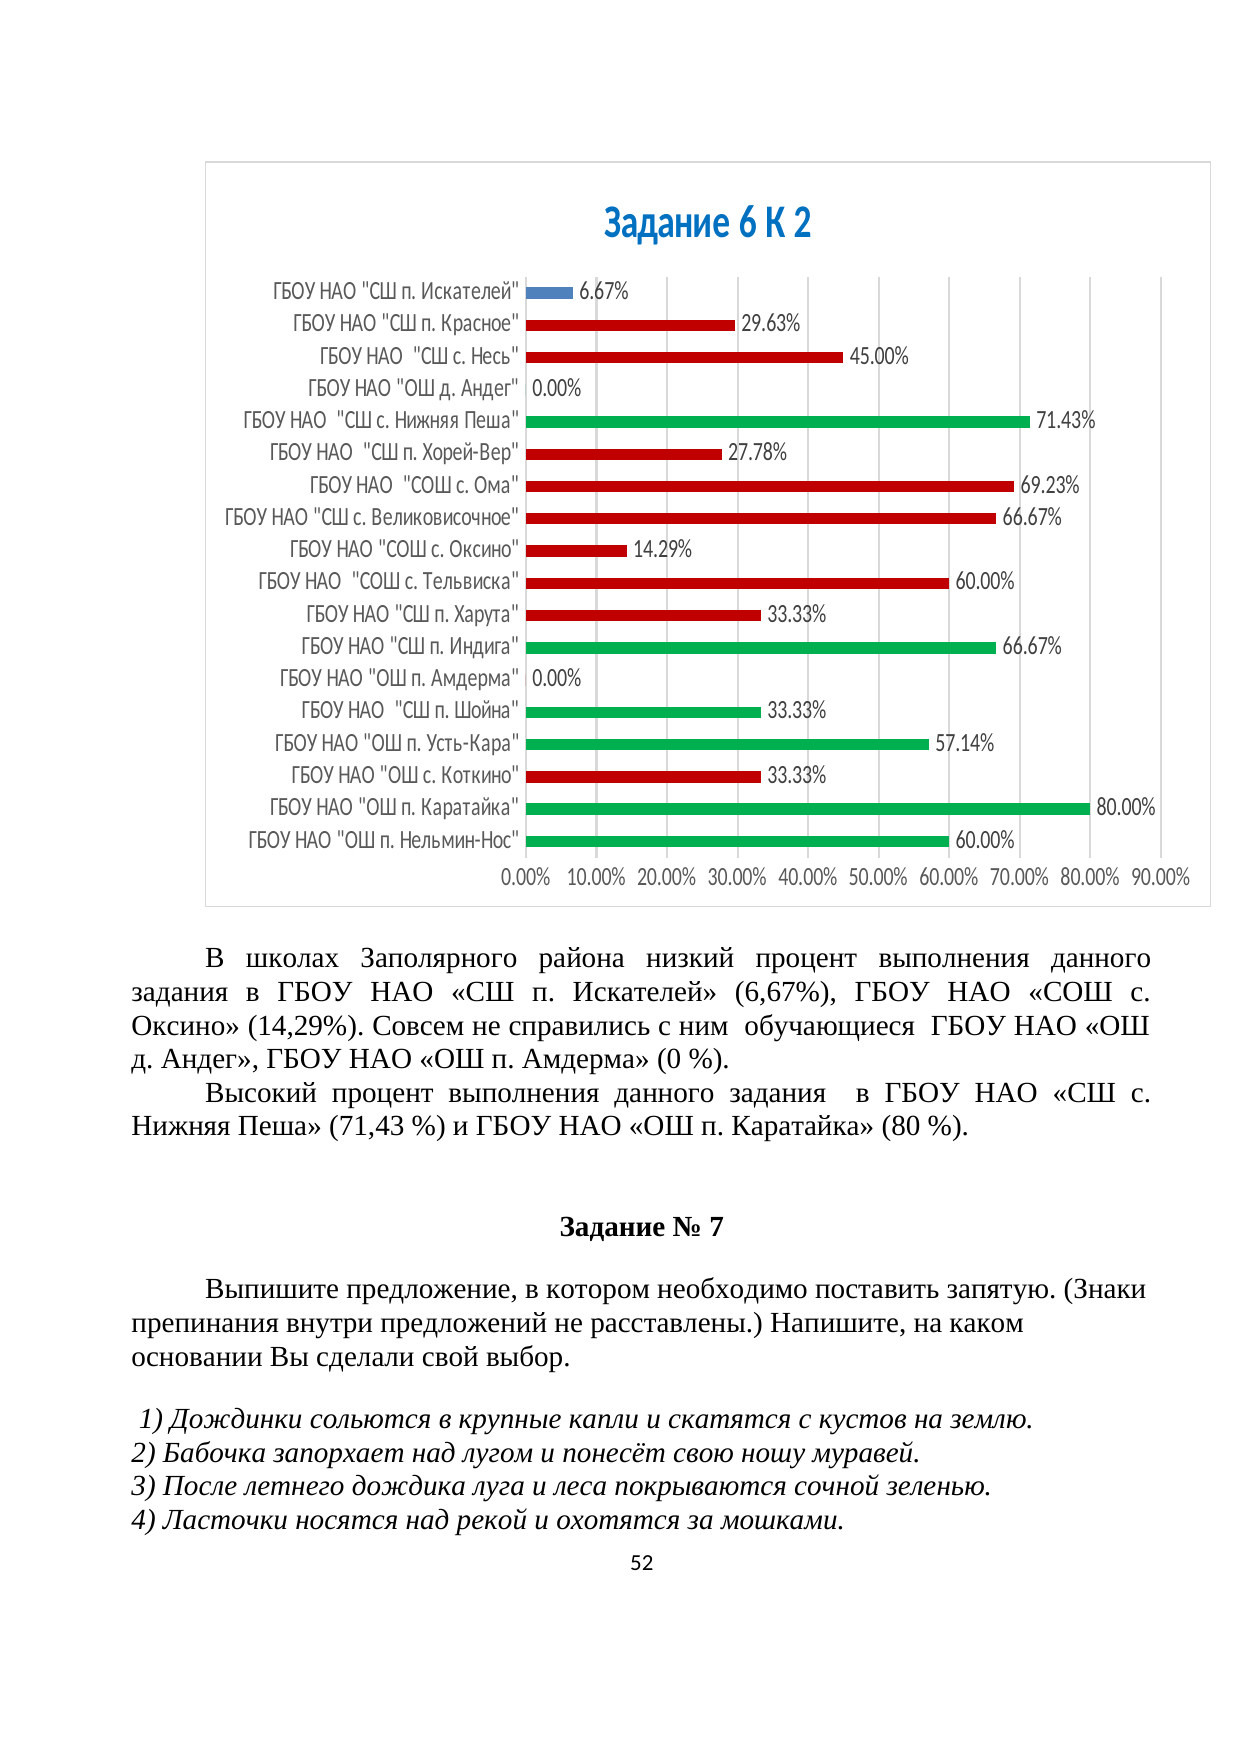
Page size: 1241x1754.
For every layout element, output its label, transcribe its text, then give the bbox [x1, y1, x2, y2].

text 4) Ласточки носятся над рекой и охотятся за мошками. [131, 1502, 1152, 1536]
text Выпишите предложение, в котором необходимо поставить запятую. (Знаки препинания внутри предложений не расставлены.) Напишите, на каком основании Вы сделали свой выбор. [131, 1272, 1152, 1372]
text 3) После летнего дождика луга и леса покрываются сочной зеленью. [131, 1468, 1152, 1502]
text В школах Заполярного района низкий процент выполнения данного задания в ГБОУ НАО «СШ п. Искателей» (6,67%), ГБОУ НАО «СОШ с. Оксино» (14,29%). Совсем не справились с ним обучающиеся ГБОУ НАО «ОШ д. Андег», ГБОУ НАО «ОШ п. Амдерма» (0 %). [131, 941, 1152, 1075]
text 2) Бабочка запорхает над лугом и понесёт свою ношу муравей. [131, 1435, 1152, 1468]
text Высокий процент выполнения данного задания в ГБОУ НАО «СШ с. Нижняя Пеша» (71,43 %) и ГБОУ НАО «ОШ п. Каратайка» (80 %). [131, 1075, 1152, 1142]
text Задание № 7 [131, 1209, 1152, 1242]
text 1) Дождинки сольются в крупные капли и скатятся с кустов на землю. [131, 1401, 1152, 1435]
